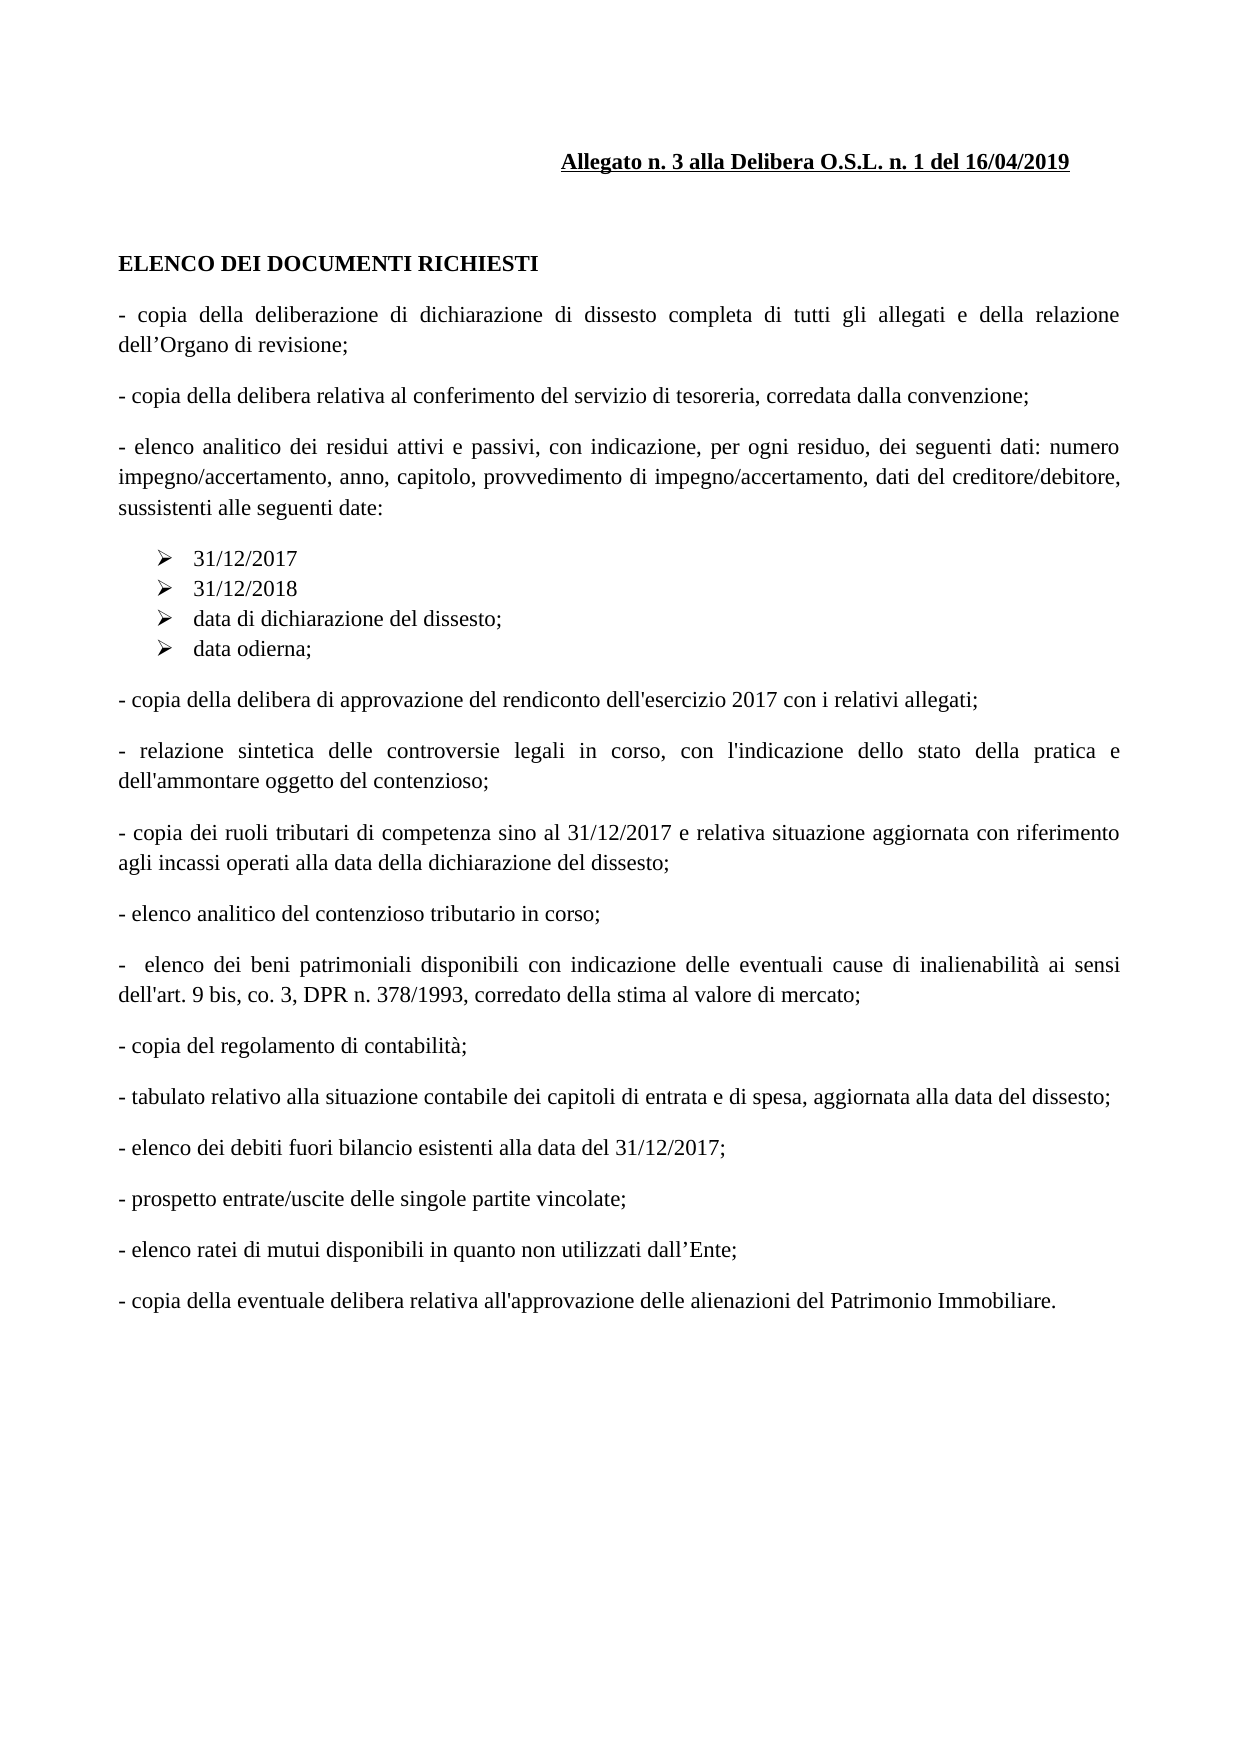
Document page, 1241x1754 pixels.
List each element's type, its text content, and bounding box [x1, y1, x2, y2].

list data di dichiarazione del dissesto; [156, 605, 1122, 631]
text - tabulato relativo alla situazione contabile dei capitoli di entrata e di spesa, aggiornata alla data del dissesto; [118, 1083, 1122, 1109]
text - elenco ratei di mutui disponibili in quanto non utilizzati dall’Ente; [118, 1236, 1122, 1263]
text - copia della delibera relativa al conferimento del servizio di tesoreria, corredata dalla convenzione; [118, 382, 1122, 408]
text - prospetto entrate/uscite delle singole partite vincolate; [118, 1185, 1122, 1212]
text - relazione sintetica delle controversie legali in corso, con l'indicazione dello stato della pratica e dell'ammontare oggetto del contenzioso; [118, 737, 1122, 794]
text - elenco analitico del contenzioso tributario in corso; [118, 900, 1122, 926]
list 31/12/2017 [156, 544, 1122, 571]
text - copia del regolamento di contabilità; [118, 1032, 1122, 1058]
text - elenco dei debiti fuori bilancio esistenti alla data del 31/12/2017; [118, 1134, 1122, 1161]
list data odierna; [156, 635, 1122, 662]
text Allegato n. 3 alla Delibera O.S.L. n. 1 del 16/04/2019 [487, 148, 1122, 174]
text ELENCO DEI DOCUMENTI RICHIESTI [118, 250, 1122, 276]
text - copia della eventuale delibera relativa all'approvazione delle alienazioni del Patrimonio Immobiliare. [118, 1287, 1122, 1314]
text - elenco analitico dei residui attivi e passivi, con indicazione, per ogni residuo, dei seguenti dati: numero impegno/accertamento, anno, capitolo, provvedimento di impegno/accertamento, dati del creditore/debitore, sussistenti alle seguenti date: [118, 433, 1122, 520]
text - copia dei ruoli tributari di competenza sino al 31/12/2017 e relativa situazione aggiornata con riferimento agli incassi operati alla data della dichiarazione del dissesto; [118, 818, 1122, 875]
text - copia della deliberazione di dichiarazione di dissesto completa di tutti gli allegati e della relazione dell’Organo di revisione; [118, 301, 1122, 357]
text - elenco dei beni patrimoniali disponibili con indicazione delle eventuali cause di inalienabilità ai sensi dell'art. 9 bis, co. 3, DPR n. 378/1993, corredato della stima al valore di mercato; [118, 951, 1122, 1007]
list 31/12/2018 [156, 575, 1122, 601]
text - copia della delibera di approvazione del rendiconto dell'esercizio 2017 con i relativi allegati; [118, 686, 1122, 713]
